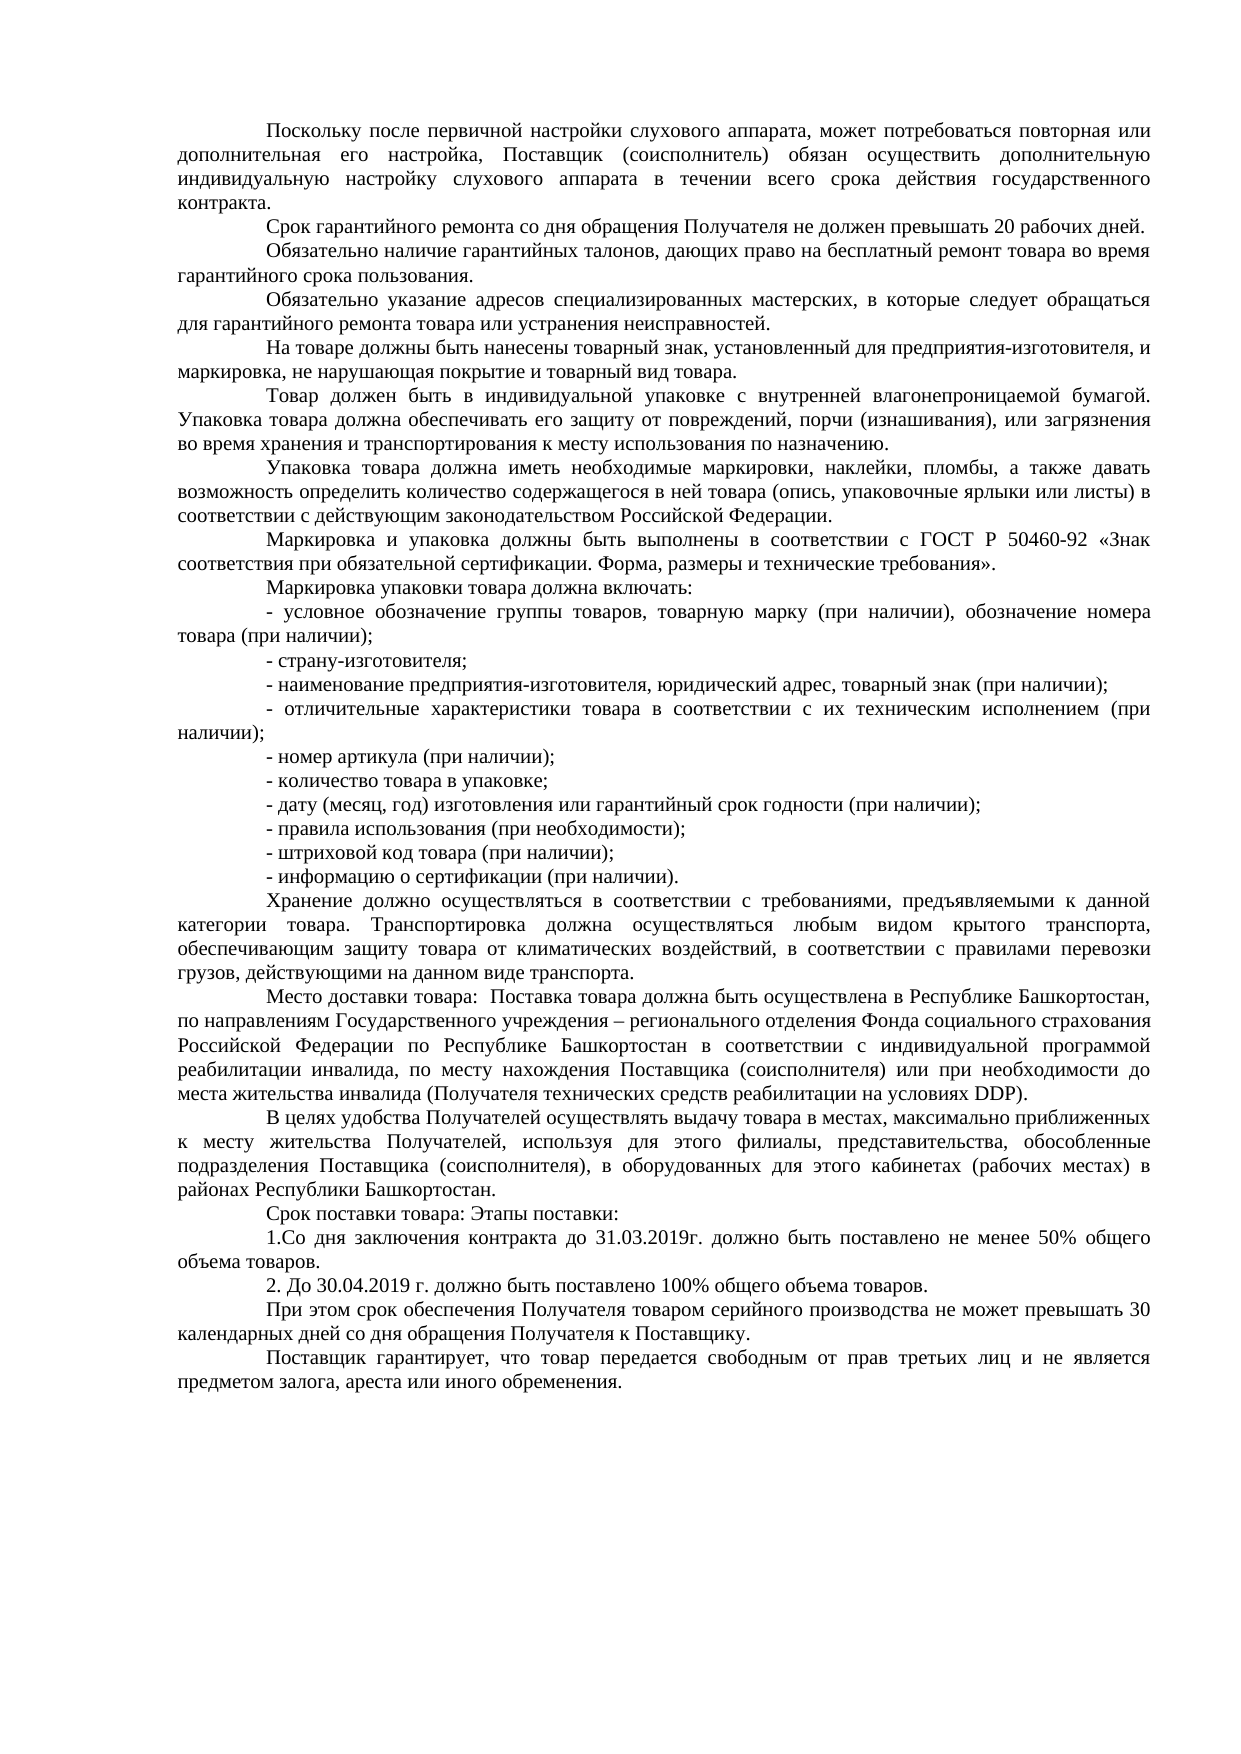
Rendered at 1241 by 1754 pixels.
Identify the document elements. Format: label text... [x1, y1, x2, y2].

text Срок гарантийного ремонта со дня обращения Получателя не должен превышать 20 рабочих дней. [177, 214, 1152, 238]
text - правила использования (при необходимости); [177, 816, 1152, 840]
text Место доставки товара: Поставка товара должна быть осуществлена в Республике Башкортостан, по направлениям Государственного учреждения – регионального отделения Фонда социального страхования Российской Федерации по Республике Башкортостан в соответствии с индивидуальной программой реабилитации инвалида, по месту нахождения Поставщика (соисполнителя) или при необходимости до места жительства инвалида (Получателя технических средств реабилитации на условиях DDР). [177, 984, 1152, 1105]
text - номер артикула (при наличии); [177, 744, 1152, 768]
text Товар должен быть в индивидуальной упаковке с внутренней влагонепроницаемой бумагой. Упаковка товара должна обеспечивать его защиту от повреждений, порчи (изнашивания), или загрязнения во время хранения и транспортирования к месту использования по назначению. [177, 383, 1152, 455]
text - количество товара в упаковке; [177, 768, 1152, 792]
text - дату (месяц, год) изготовления или гарантийный срок годности (при наличии); [177, 792, 1152, 816]
text Маркировка и упаковка должны быть выполнены в соответствии с ГОСТ Р 50460-92 «Знак соответствия при обязательной сертификации. Форма, размеры и технические требования». [177, 527, 1152, 575]
text - штриховой код товара (при наличии); [177, 840, 1152, 864]
text Обязательно указание адресов специализированных мастерских, в которые следует обращаться для гарантийного ремонта товара или устранения неисправностей. [177, 287, 1152, 335]
text При этом срок обеспечения Получателя товаром серийного производства не может превышать 30 календарных дней со дня обращения Получателя к Поставщику. [177, 1297, 1152, 1345]
text В целях удобства Получателей осуществлять выдачу товара в местах, максимально приближенных к месту жительства Получателей, используя для этого филиалы, представительства, обособленные подразделения Поставщика (соисполнителя), в оборудованных для этого кабинетах (рабочих местах) в районах Республики Башкортостан. [177, 1105, 1152, 1201]
text 1.Со дня заключения контракта до 31.03.2019г. должно быть поставлено не менее 50% общего объема товаров. [177, 1225, 1152, 1273]
text Упаковка товара должна иметь необходимые маркировки, наклейки, пломбы, а также давать возможность определить количество содержащегося в ней товара (опись, упаковочные ярлыки или листы) в соответствии с действующим законодательством Российской Федерации. [177, 455, 1152, 527]
text - отличительные характеристики товара в соответствии с их техническим исполнением (при наличии); [177, 696, 1152, 744]
text Хранение должно осуществляться в соответствии с требованиями, предъявляемыми к данной категории товара. Транспортировка должна осуществляться любым видом крытого транспорта, обеспечивающим защиту товара от климатических воздействий, в соответствии с правилами перевозки грузов, действующими на данном виде транспорта. [177, 888, 1152, 984]
text Маркировка упаковки товара должна включать: [177, 575, 1152, 599]
text - наименование предприятия-изготовителя, юридический адрес, товарный знак (при наличии); [177, 672, 1152, 696]
text - информацию о сертификации (при наличии). [177, 864, 1152, 888]
text 2. До 30.04.2019 г. должно быть поставлено 100% общего объема товаров. [177, 1273, 1152, 1297]
text - страну-изготовителя; [177, 647, 1152, 672]
text Поставщик гарантирует, что товар передается свободным от прав третьих лиц и не является предметом залога, ареста или иного обременения. [177, 1345, 1152, 1393]
text На товаре должны быть нанесены товарный знак, установленный для предприятия-изготовителя, и маркировка, не нарушающая покрытие и товарный вид товара. [177, 335, 1152, 383]
text Поскольку после первичной настройки слухового аппарата, может потребоваться повторная или дополнительная его настройка, Поставщик (соисполнитель) обязан осуществить дополнительную индивидуальную настройку слухового аппарата в течении всего срока действия государственного контракта. [177, 118, 1152, 214]
text Срок поставки товара: Этапы поставки: [177, 1201, 1152, 1225]
text Обязательно наличие гарантийных талонов, дающих право на бесплатный ремонт товара во время гарантийного срока пользования. [177, 238, 1152, 287]
text - условное обозначение группы товаров, товарную марку (при наличии), обозначение номера товара (при наличии); [177, 599, 1152, 647]
